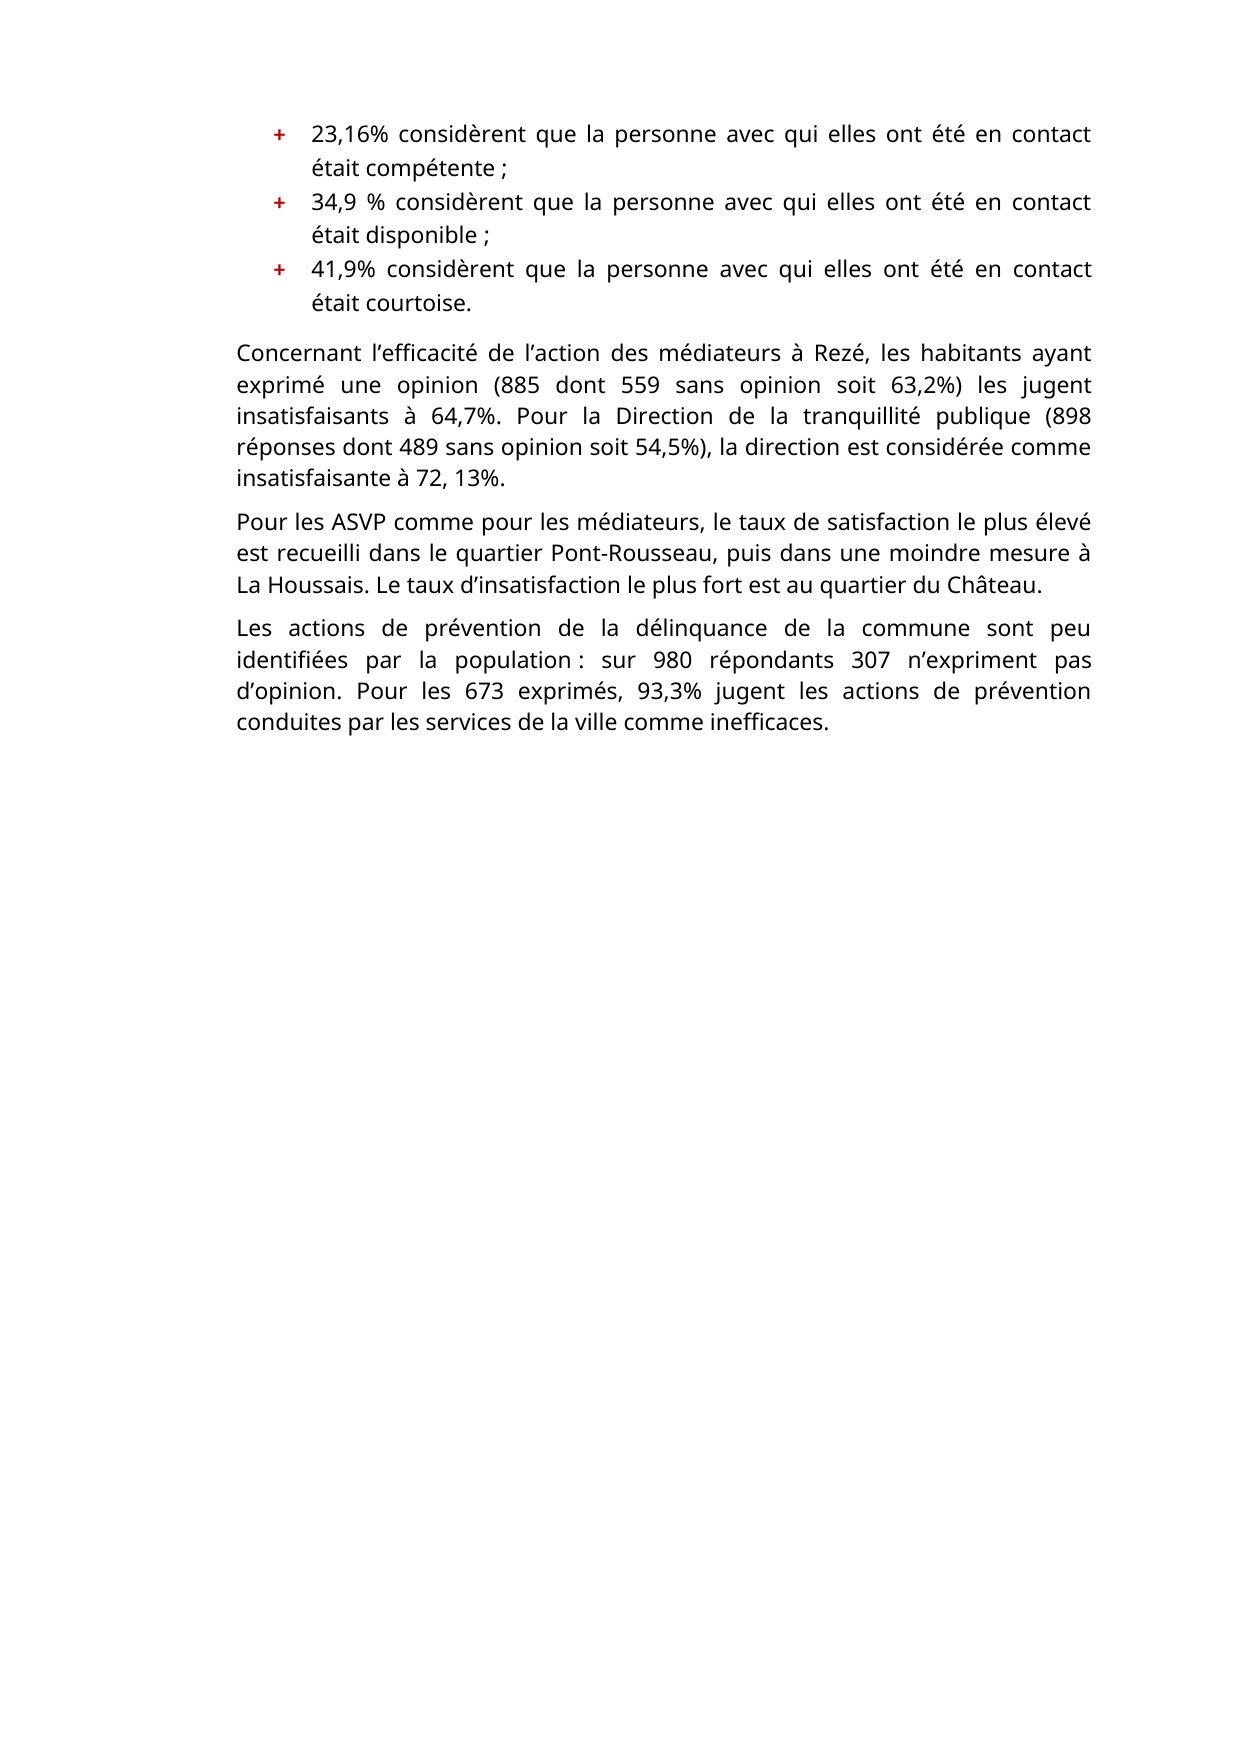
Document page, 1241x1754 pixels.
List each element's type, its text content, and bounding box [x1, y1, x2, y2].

text Pour les ASVP comme pour les médiateurs, le taux de satisfaction le plus élevé est recueilli dans le quartier Pont-Rousseau, puis dans une moindre mesure à La Houssais. Le taux d’insatisfaction le plus fort est au quartier du Château. [236, 506, 1092, 600]
text Concernant l’efficacité de l’action des médiateurs à Rezé, les habitants ayant exprimé une opinion (885 dont 559 sans opinion soit 63,2%) les jugent insatisfaisants à 64,7%. Pour la Direction de la tranquillité publique (898 réponses dont 489 sans opinion soit 54,5%), la direction est considérée comme insatisfaisante à 72, 13%. [236, 337, 1092, 493]
list 34,9 % considèrent que la personne avec qui elles ont été en contact était disponible ; [274, 186, 1092, 251]
list 41,9% considèrent que la personne avec qui elles ont été en contact était courtoise. [274, 253, 1092, 318]
text Les actions de prévention de la délinquance de la commune sont peu identifiées par la population : sur 980 répondants 307 n’expriment pas d’opinion. Pour les 673 exprimés, 93,3% jugent les actions de prévention conduites par les services de la ville comme inefficaces. [236, 612, 1092, 737]
list 23,16% considèrent que la personne avec qui elles ont été en contact était compétente ; [274, 118, 1092, 183]
